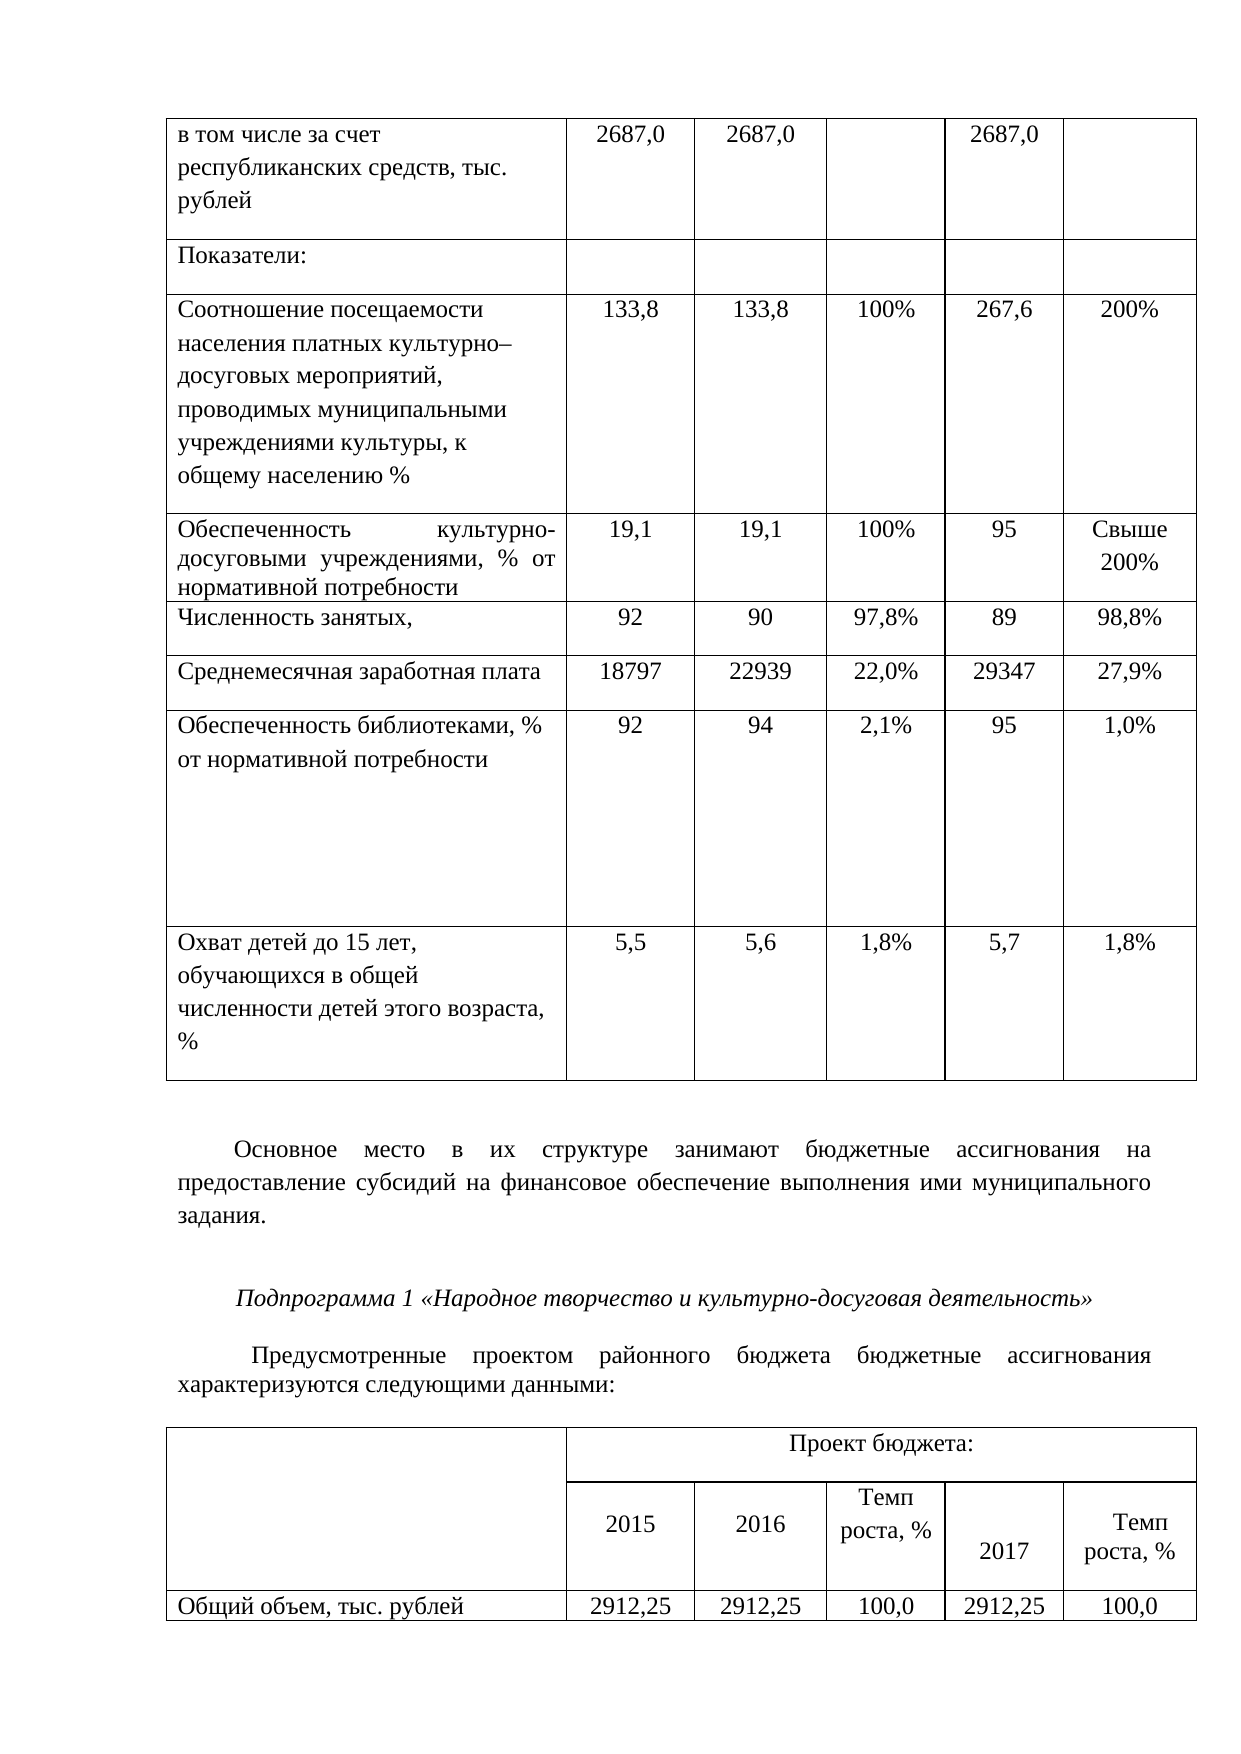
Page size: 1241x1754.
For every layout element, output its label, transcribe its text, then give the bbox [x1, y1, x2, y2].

table_cell 2912,25 [567, 1591, 694, 1619]
table_cell 267,6 [946, 295, 1063, 513]
table_cell 100% [827, 295, 944, 513]
table_cell 1,0% [1064, 711, 1196, 926]
table_cell 2912,25 [695, 1591, 826, 1619]
table_cell 100% [827, 514, 944, 601]
table_cell 5,5 [567, 927, 694, 1079]
table_cell [946, 240, 1063, 293]
table_cell [567, 240, 694, 293]
table_cell 1,8% [827, 927, 944, 1079]
table_cell 94 [695, 711, 826, 926]
table_cell [1064, 240, 1196, 293]
table_cell 2687,0 [946, 119, 1063, 239]
table_cell в том числе за счет республиканских средств, тыс. рублей [167, 119, 566, 239]
table_cell 2016 [695, 1483, 826, 1590]
table_cell 2912,25 [946, 1591, 1063, 1619]
table_cell 89 [946, 602, 1063, 655]
table_cell 22939 [695, 656, 826, 709]
table_cell 92 [567, 711, 694, 926]
table_cell 22,0% [827, 656, 944, 709]
table_cell 29347 [946, 656, 1063, 709]
table_cell Темп роста, % [827, 1483, 944, 1590]
table_cell 19,1 [695, 514, 826, 601]
table_cell 133,8 [567, 295, 694, 513]
table_cell 5,7 [946, 927, 1063, 1079]
table_cell Обеспеченность библиотеками, % от нормативной потребности [167, 711, 566, 926]
table_cell [827, 240, 944, 293]
table_cell 90 [695, 602, 826, 655]
table_cell 1,8% [1064, 927, 1196, 1079]
table_header [167, 1428, 566, 1590]
table_cell [695, 240, 826, 293]
table_cell 2687,0 [695, 119, 826, 239]
table_cell 2687,0 [567, 119, 694, 239]
table_cell Соотношение посещаемости населения платных культурно–досуговых мероприятий, проводимых муниципальными учреждениями культуры, к общему населению % [167, 295, 566, 513]
table_cell 97,8% [827, 602, 944, 655]
table_cell Свыше 200% [1064, 514, 1196, 601]
table_cell 2,1% [827, 711, 944, 926]
table_cell 5,6 [695, 927, 826, 1079]
table_cell 92 [567, 602, 694, 655]
table_cell 100,0 [827, 1591, 944, 1619]
table_cell 19,1 [567, 514, 694, 601]
text Основное место в их структуре занимают бюджетные ассигнования на предоставление субсидий на финансовое обеспечение выполнения ими муниципального задания. [177, 1134, 1152, 1229]
table_cell Численность занятых, [167, 602, 566, 655]
table_cell [827, 119, 944, 239]
table_cell 200% [1064, 295, 1196, 513]
table_cell 95 [946, 514, 1063, 601]
table_cell 95 [946, 711, 1063, 926]
table_cell 133,8 [695, 295, 826, 513]
subtitle Подпрограмма 1 «Народное творчество и культурно-досуговая деятельность» [177, 1283, 1152, 1312]
table_cell 27,9% [1064, 656, 1196, 709]
text Предусмотренные проектом районного бюджета бюджетные ассигнования характеризуются следующими данными: [177, 1341, 1152, 1398]
table_cell 18797 [567, 656, 694, 709]
table_cell Охват детей до 15 лет, обучающихся в общей численности детей этого возраста, % [167, 927, 566, 1079]
table_cell 98,8% [1064, 602, 1196, 655]
table_cell 100,0 [1064, 1591, 1196, 1619]
table_cell [1064, 119, 1196, 239]
table_cell Показатели: [167, 240, 566, 293]
table_cell 2017 [946, 1483, 1063, 1590]
table_cell 2015 [567, 1483, 694, 1590]
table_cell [167, 1591, 566, 1619]
table_cell Обеспеченность культурно-досуговыми учреждениями, % от нормативной потребности [167, 514, 566, 601]
table_cell Среднемесячная заработная плата [167, 656, 566, 709]
table_cell Темп роста, % [1064, 1483, 1196, 1590]
table_header Проект бюджета: [567, 1428, 1196, 1481]
